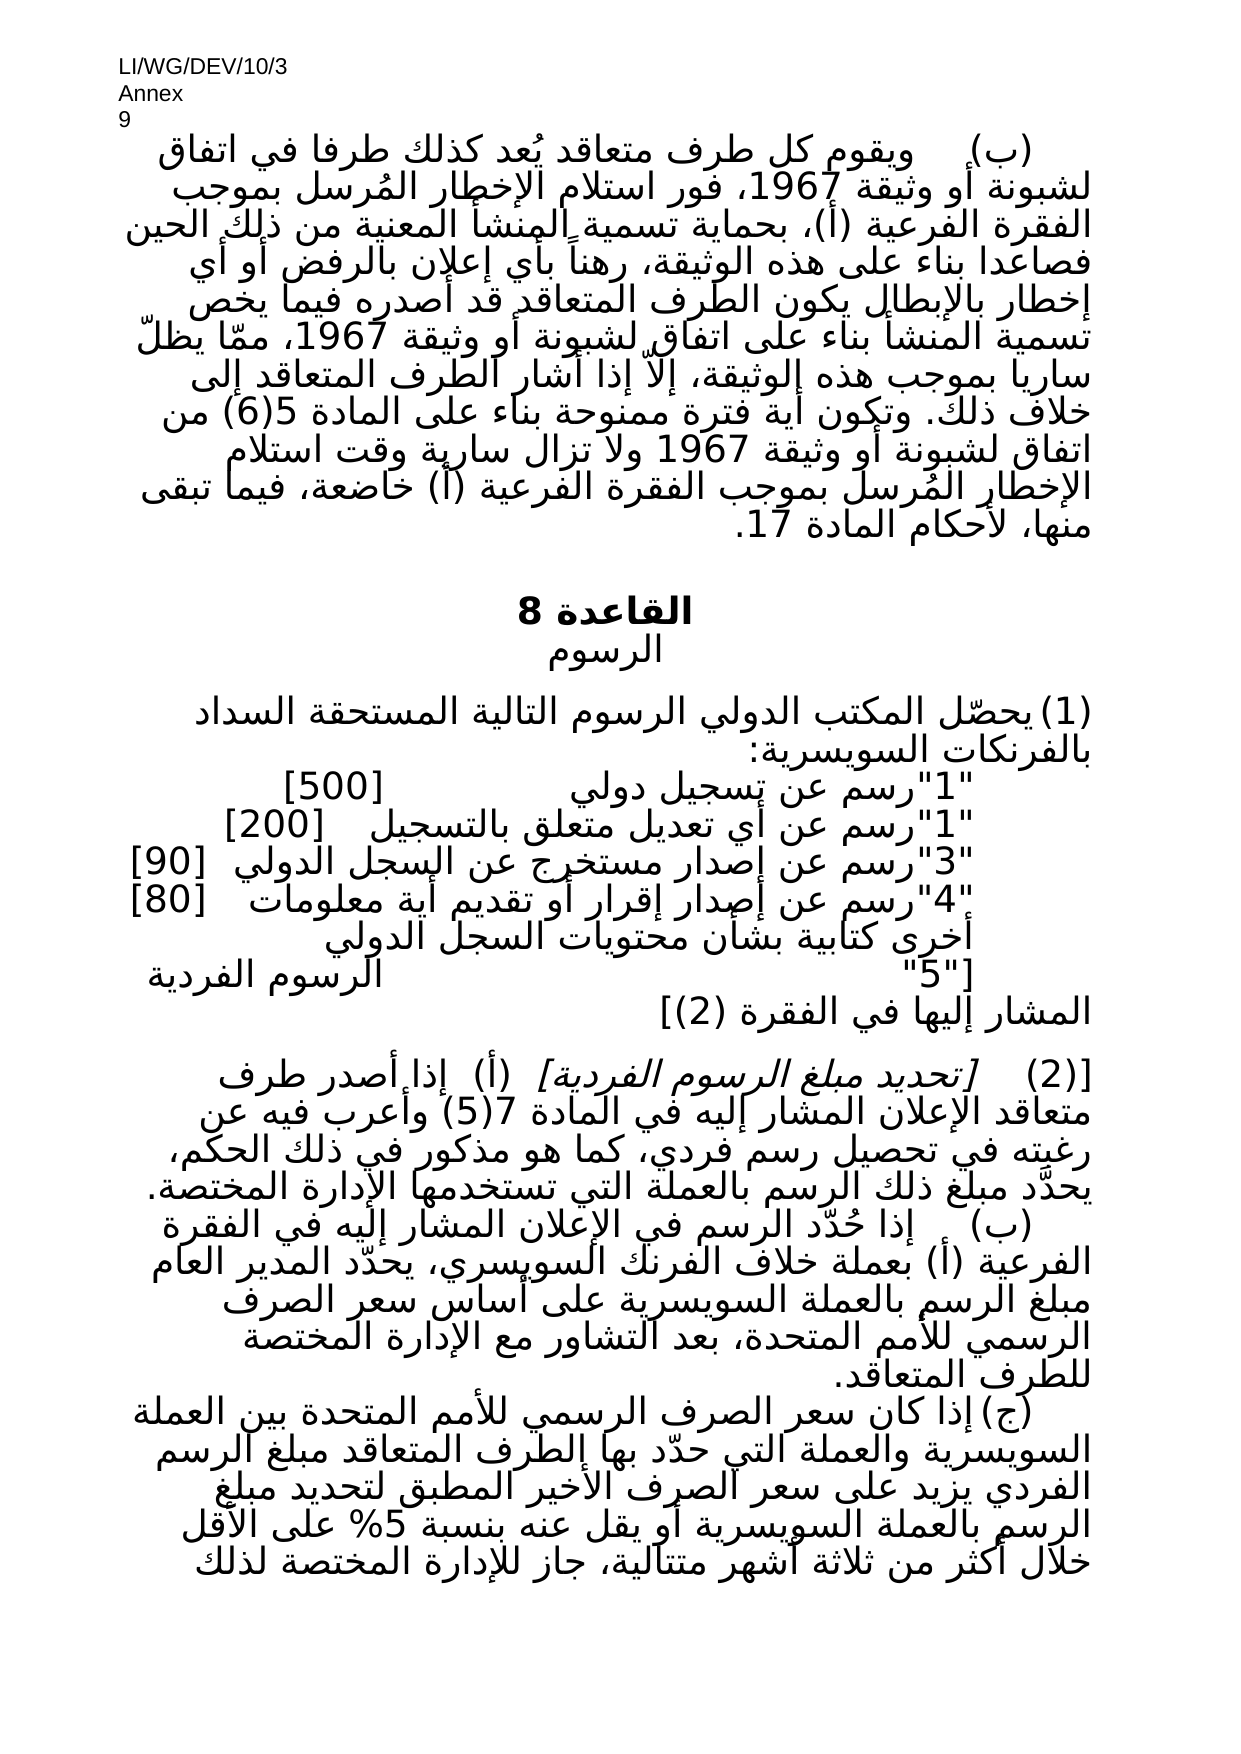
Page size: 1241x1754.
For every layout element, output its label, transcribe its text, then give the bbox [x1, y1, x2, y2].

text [118, 1395, 1092, 1582]
text "1" رسم عن تسجيل دولي [500] [118, 770, 1093, 807]
text (ب) ويقوم كل طرف متعاقد يُعد كذلك طرفا في اتفاق لشبونة أو وثيقة 1967، فور استلام الإخطار المُرسل بموجب الفقرة الفرعية (أ)، بحماية تسمية المنشأ المعنية من ذلك الحين فصاعدا بناء على هذه الوثيقة، رهناً بأي إعلان بالرفض أو أي إخطار بالإبطال يكون الطرف المتعاقد قد أصدره فيما يخص تسمية المنشأ بناء على اتفاق لشبونة أو وثيقة 1967، ممّا يظلّ ساريا بموجب هذه الوثيقة، إلاّ إذا أشار الطرف المتعاقد إلى خلاف ذلك. وتكون أية فترة ممنوحة بناء على المادة 5(6) من اتفاق لشبونة أو وثيقة 1967 ولا تزال سارية وقت استلام الإخطار المُرسل بموجب الفقرة الفرعية (أ) خاضعة، فيما تبقى منها، لأحكام المادة 17. [118, 132, 1092, 545]
text "3" رسم عن إصدار مستخرج عن السجل الدولي [90] [118, 845, 1093, 882]
text [(2) [تحديد مبلغ الرسوم الفردية] (أ) إذا أصدر طرف متعاقد الإعلان المشار إليه في المادة 7(5) وأعرب فيه عن رغبته في تحصيل رسم فردي، كما هو مذكور في ذلك الحكم، يحدَّد مبلغ ذلك الرسم بالعملة التي تستخدمها الإدارة المختصة. [118, 1057, 1092, 1207]
text القاعدة 8 [118, 595, 1092, 632]
text (1) يحصّل المكتب الدولي الرسوم التالية المستحقة السداد بالفرنكات السويسرية: [118, 695, 1092, 770]
text ["5" الرسوم الفردية المشار إليها في الفقرة (2)] [118, 957, 1092, 1032]
text "1" رسم عن أي تعديل متعلق بالتسجيل [200] [118, 807, 1093, 845]
text أخرى كتابية بشأن محتويات السجل الدولي [118, 920, 1093, 957]
text "4" رسم عن إصدار إقرار أو تقديم أية معلومات [80] [118, 882, 1092, 920]
text الرسوم [118, 632, 1092, 670]
text (ب) إذا حُدّد الرسم في الإعلان المشار إليه في الفقرة الفرعية (أ) بعملة خلاف الفرنك السويسري، يحدّد المدير العام مبلغ الرسم بالعملة السويسرية على أساس سعر الصرف الرسمي للأمم المتحدة، بعد التشاور مع الإدارة المختصة للطرف المتعاقد. [118, 1207, 1092, 1395]
